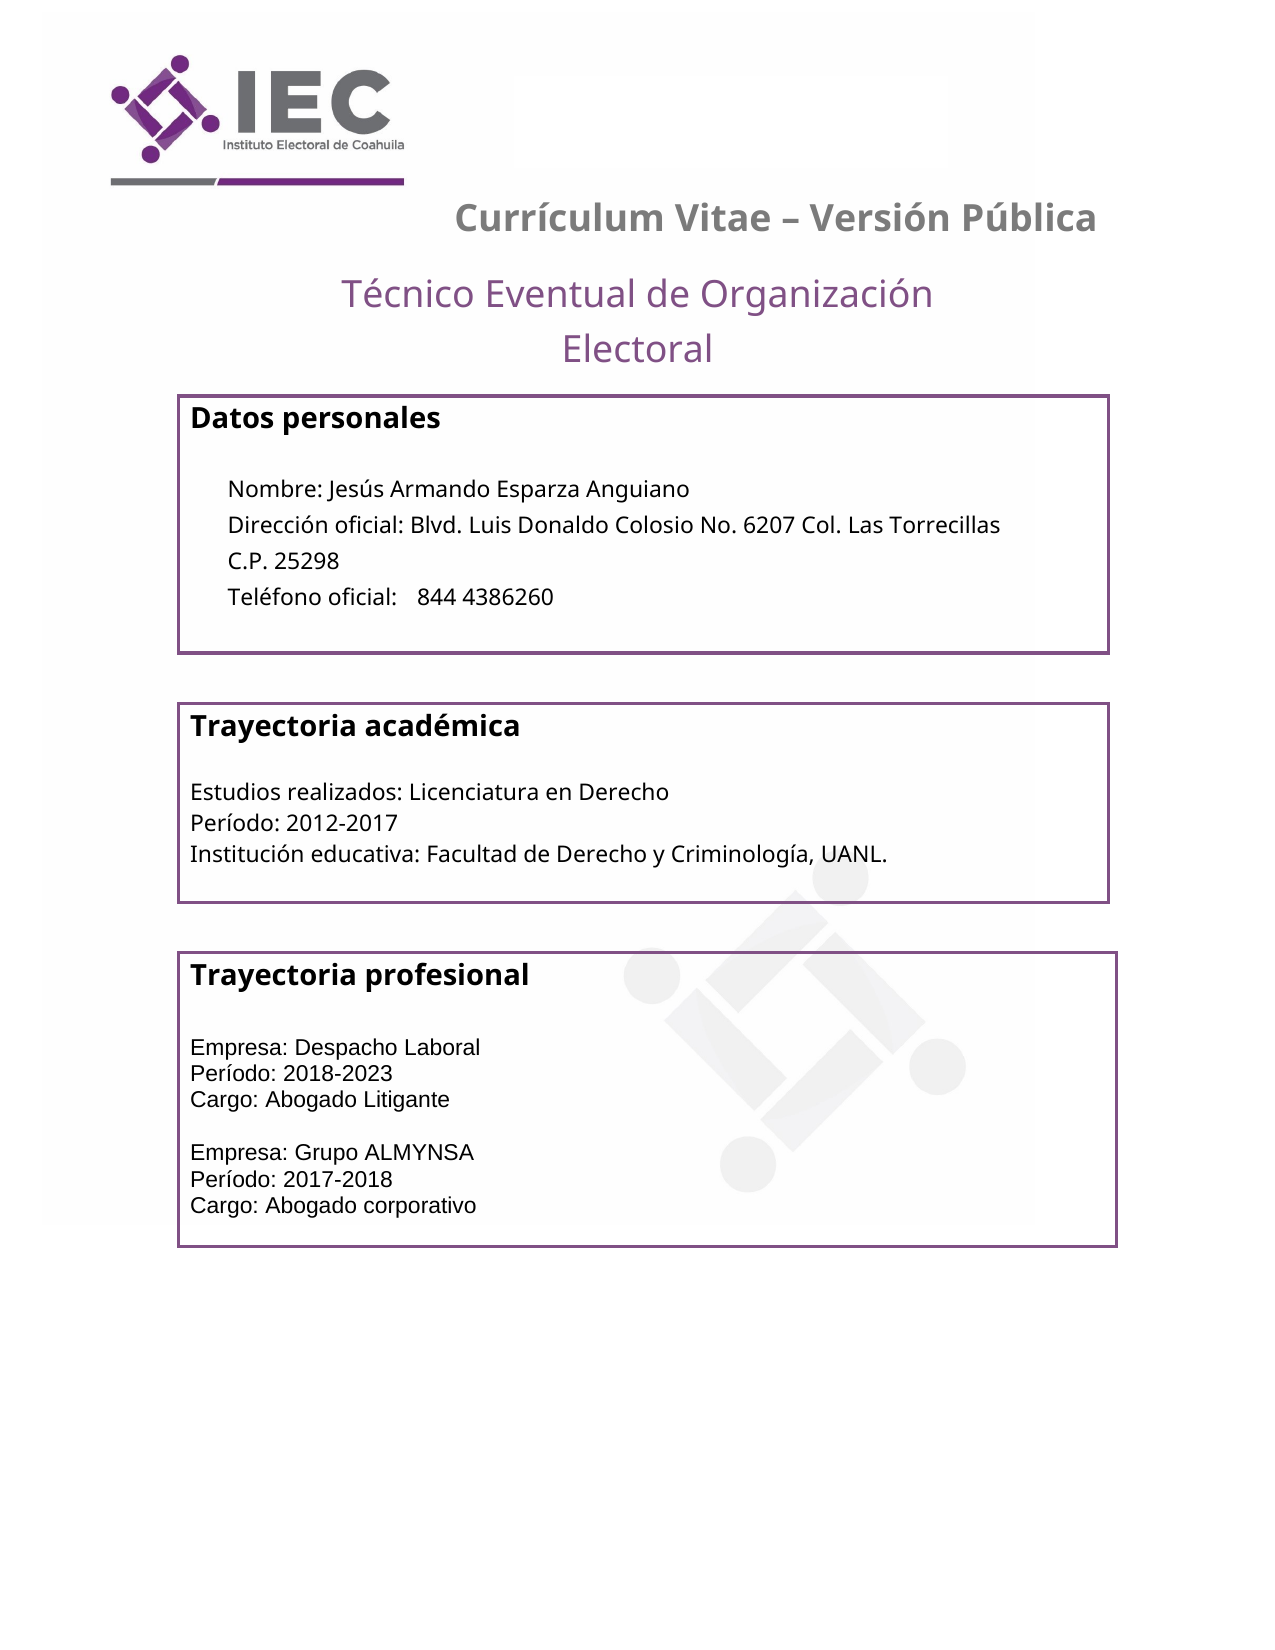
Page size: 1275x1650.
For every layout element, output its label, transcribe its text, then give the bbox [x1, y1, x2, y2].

text Técnico Eventual de Organización Electoral [267, 267, 1008, 374]
text Currículum Vitae – Versión Pública [177, 192, 1098, 243]
table_header Trayectoria académica Estudios realizados: Licenciatura en Derecho Período: 2012-2017 Institución educativa: Facultad de Derecho y Criminología, UANL. [180, 705, 1107, 901]
table_header Datos personales Nombre: Jesús Armando Esparza Anguiano Dirección oficial: Blvd. Luis Donaldo Colosio No. 6207 Col. Las Torrecillas C.P. 25298 Teléfono oficial: 844 4386260 [180, 398, 1107, 651]
table_header Trayectoria profesional Empresa: Despacho Laboral Período: 2018-2023 Cargo: Abogado Litigante Empresa: Grupo ALMYNSA Período: 2017-2018 Cargo: Abogado corporativo [180, 954, 1115, 1244]
picture [42, 12, 1035, 1225]
